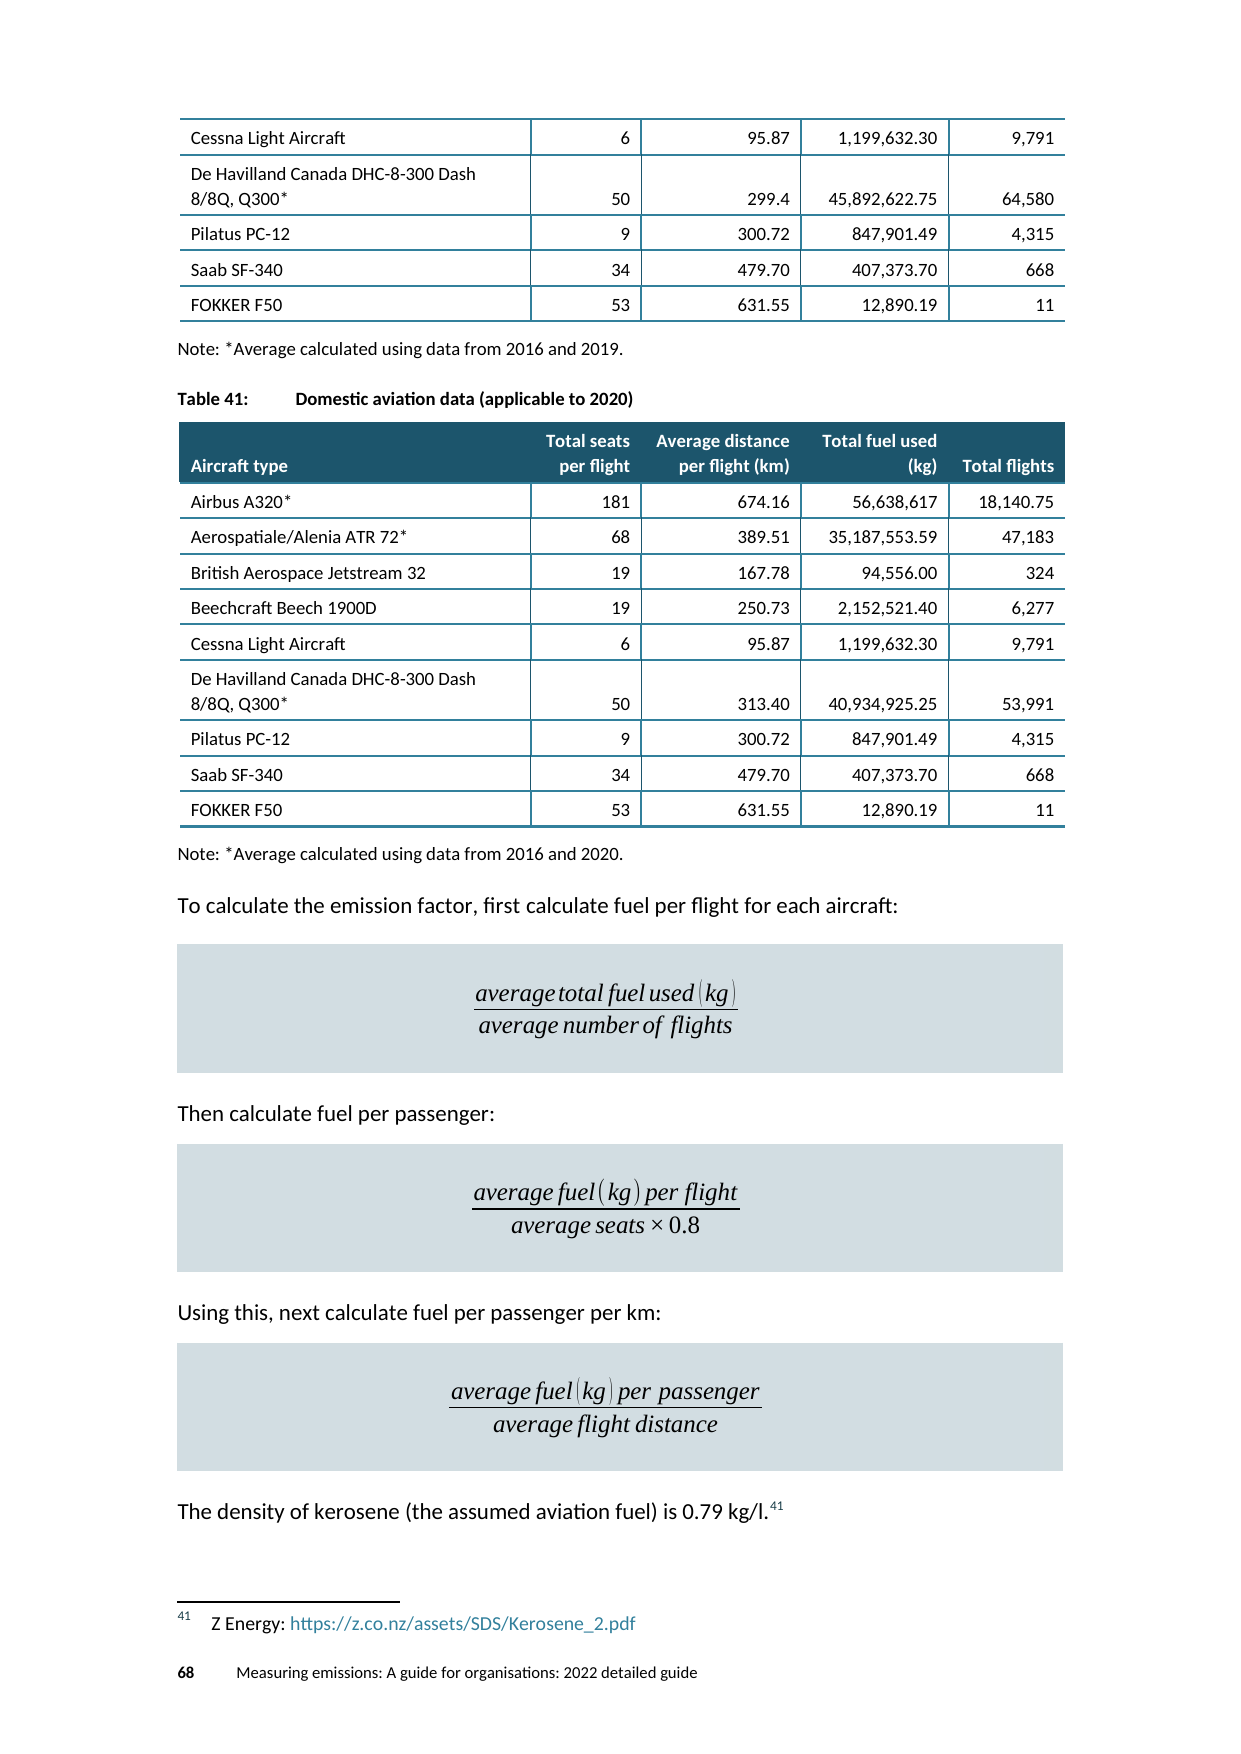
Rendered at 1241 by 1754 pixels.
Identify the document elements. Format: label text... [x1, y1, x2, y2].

list Using this, next calculate fuel per passenger per km: [177, 1297, 1063, 1326]
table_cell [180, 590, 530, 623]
text Note: *Average calculated using data from 2016 and 2020. [177, 840, 1063, 865]
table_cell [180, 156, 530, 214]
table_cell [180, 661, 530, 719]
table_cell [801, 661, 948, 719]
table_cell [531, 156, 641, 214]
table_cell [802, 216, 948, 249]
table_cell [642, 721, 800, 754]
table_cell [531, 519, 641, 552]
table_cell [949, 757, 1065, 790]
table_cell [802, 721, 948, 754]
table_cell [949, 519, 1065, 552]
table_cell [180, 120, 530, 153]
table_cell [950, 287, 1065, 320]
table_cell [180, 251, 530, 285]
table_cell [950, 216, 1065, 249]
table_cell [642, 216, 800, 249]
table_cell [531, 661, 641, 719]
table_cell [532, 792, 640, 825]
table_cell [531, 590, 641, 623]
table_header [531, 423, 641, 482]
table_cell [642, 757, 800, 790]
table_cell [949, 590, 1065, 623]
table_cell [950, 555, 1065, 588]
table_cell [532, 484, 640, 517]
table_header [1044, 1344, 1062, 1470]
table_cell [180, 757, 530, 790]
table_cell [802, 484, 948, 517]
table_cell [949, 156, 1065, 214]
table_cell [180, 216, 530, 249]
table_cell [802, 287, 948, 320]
text Note: *Average calculated using data from 2016 and 2019. [177, 335, 1063, 360]
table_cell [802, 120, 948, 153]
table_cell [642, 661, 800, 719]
text The density of kerosene (the assumed aviation fuel) is 0.79 kg/l. [177, 1496, 1063, 1525]
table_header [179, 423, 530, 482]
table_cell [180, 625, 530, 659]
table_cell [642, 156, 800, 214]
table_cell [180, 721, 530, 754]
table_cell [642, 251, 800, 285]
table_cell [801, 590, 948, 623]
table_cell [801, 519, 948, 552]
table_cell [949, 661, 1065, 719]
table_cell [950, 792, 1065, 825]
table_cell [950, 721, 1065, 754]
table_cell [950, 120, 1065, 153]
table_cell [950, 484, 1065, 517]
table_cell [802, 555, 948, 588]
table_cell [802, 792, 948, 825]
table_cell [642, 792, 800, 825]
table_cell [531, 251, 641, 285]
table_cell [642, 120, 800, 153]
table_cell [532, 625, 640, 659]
subtitle Table 41: Domestic aviation data (applicable to 2020) [177, 385, 1063, 410]
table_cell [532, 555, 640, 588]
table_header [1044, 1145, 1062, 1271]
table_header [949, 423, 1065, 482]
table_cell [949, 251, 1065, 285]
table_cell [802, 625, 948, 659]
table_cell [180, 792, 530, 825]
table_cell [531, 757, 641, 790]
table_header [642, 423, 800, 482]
text To calculate the emission factor, first calculate fuel per flight for each aircraft: [177, 890, 1063, 919]
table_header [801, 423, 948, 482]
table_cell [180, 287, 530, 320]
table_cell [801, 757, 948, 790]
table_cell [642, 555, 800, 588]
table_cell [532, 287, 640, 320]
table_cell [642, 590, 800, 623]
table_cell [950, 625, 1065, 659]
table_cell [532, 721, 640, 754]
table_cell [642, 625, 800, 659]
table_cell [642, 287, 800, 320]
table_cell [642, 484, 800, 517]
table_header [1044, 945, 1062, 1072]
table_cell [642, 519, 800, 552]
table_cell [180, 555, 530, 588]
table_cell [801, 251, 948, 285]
text Then calculate fuel per passenger: [177, 1098, 1063, 1127]
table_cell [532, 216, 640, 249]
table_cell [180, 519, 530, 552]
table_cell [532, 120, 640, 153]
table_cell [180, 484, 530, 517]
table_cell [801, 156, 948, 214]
